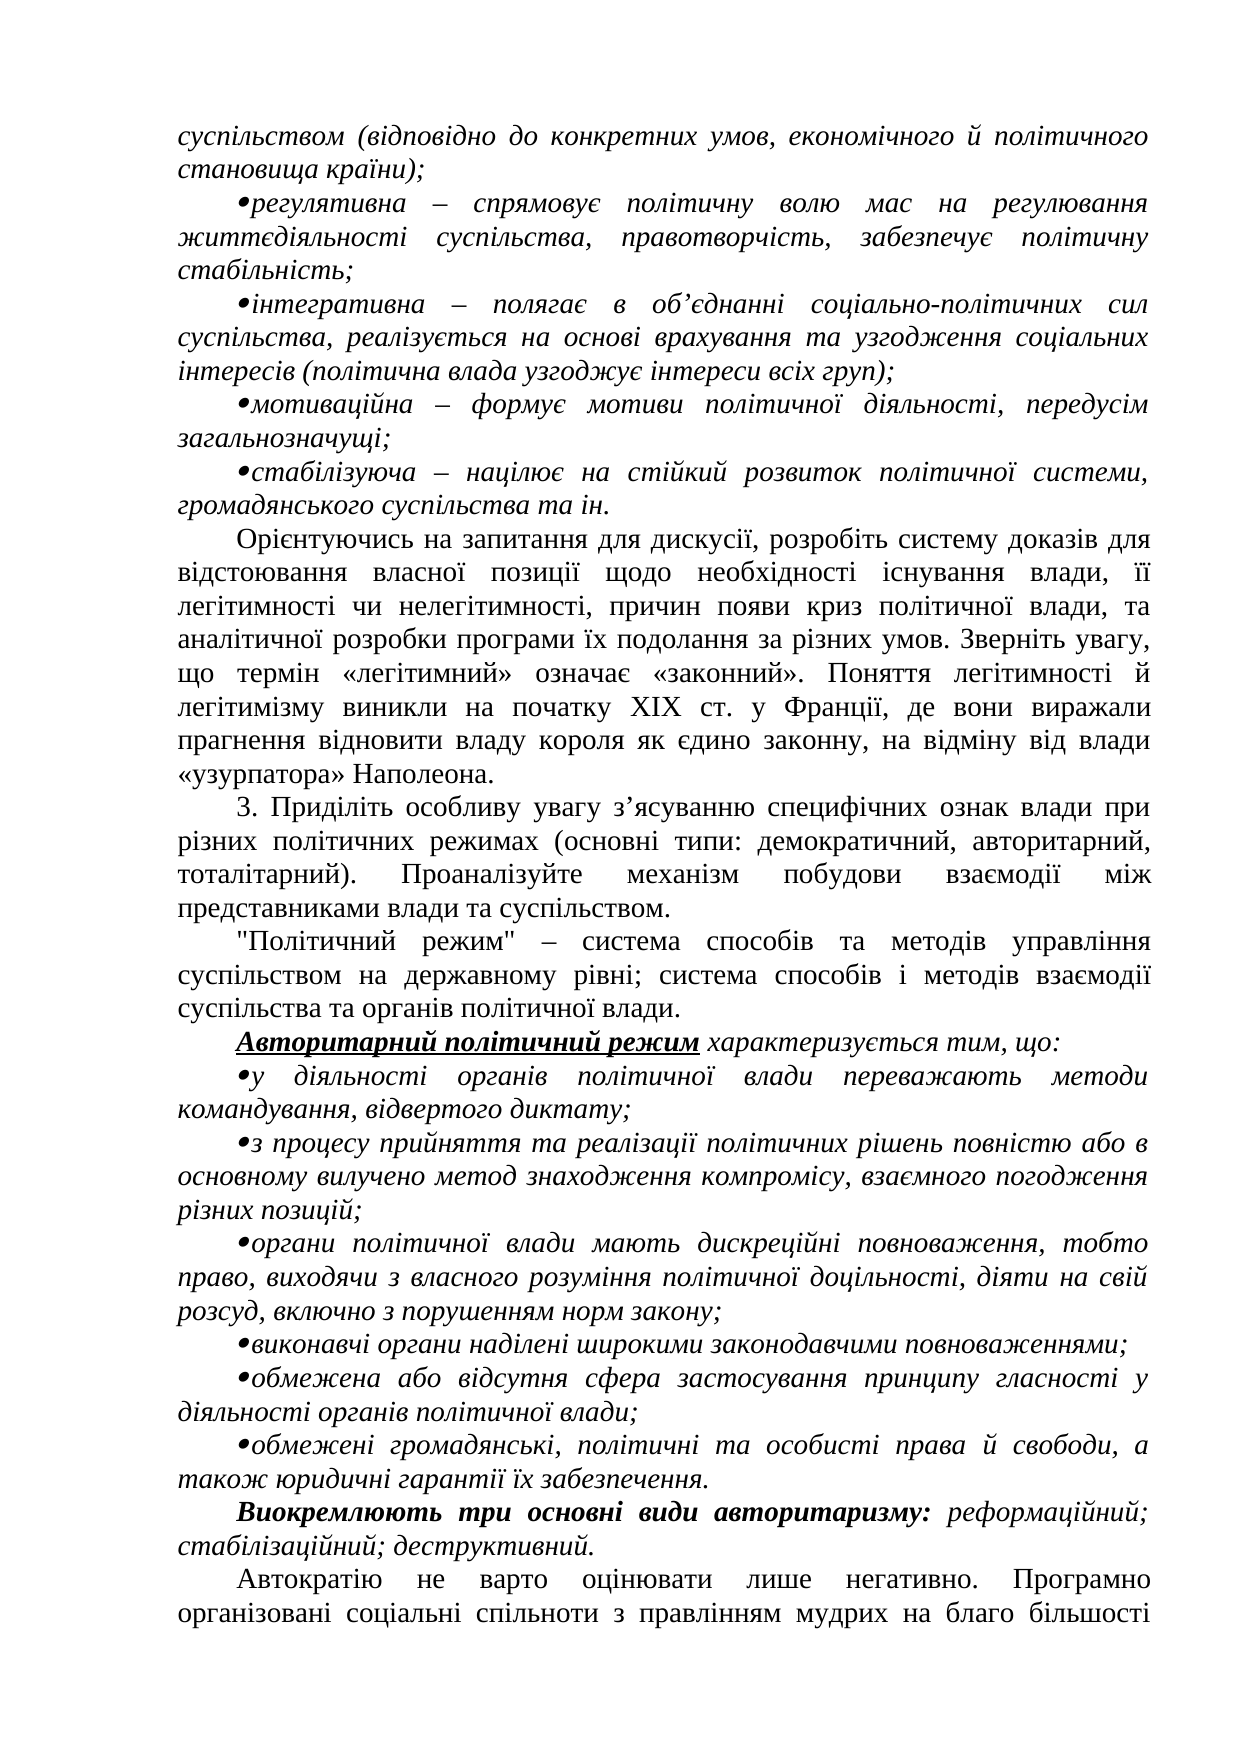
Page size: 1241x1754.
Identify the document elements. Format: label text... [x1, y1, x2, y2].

text 3. Приділіть особливу увагу з’ясуванню специфічних ознак влади при різних політичних режимах (основні типи: демократичний, авторитарний, тоталітарний). Проаналізуйте механізм побудови взаємодії між представниками влади та суспільством. [177, 789, 1152, 923]
list стабілізуюча – націлює на стійкий розвиток політичної системи, громадянського суспільства та ін. [177, 454, 1152, 521]
list у діяльності органів політичної влади переважають методи командування, відвертого диктату; [177, 1058, 1152, 1125]
list з процесу прийняття та реалізації політичних рішень повністю або в основному вилучено метод знаходження компромісу, взаємного погодження різних позицій; [177, 1125, 1152, 1226]
list органи політичної влади мають дискреційні повноваження, тобто право, виходячи з власного розуміння політичної доцільності, діяти на свій розсуд, включно з порушенням норм закону; [177, 1226, 1152, 1326]
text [177, 1561, 1152, 1628]
list обмежена або відсутня сфера застосування принципу гласності у діяльності органів політичної влади; [177, 1360, 1152, 1427]
list мотиваційна – формує мотиви політичної діяльності, передусім загальнозначущі; [177, 387, 1152, 454]
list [177, 118, 1152, 185]
text Виокремлюють три основні види авторитаризму: реформаційний; стабілізаційний; деструктивний. [177, 1494, 1152, 1561]
list регулятивна – спрямовує політичну волю мас на регулювання життєдіяльності суспільства, правотворчість, забезпечує політичну стабільність; [177, 185, 1152, 286]
text "Політичний режим" – система способів та методів управління суспільством на державному рівні; система способів і методів взаємодії суспільства та органів політичної влади. [177, 923, 1152, 1024]
text Орієнтуючись на запитання для дискусії, розробіть систему доказів для відстоювання власної позиції щодо необхідності існування влади, її легітимності чи нелегітимності, причин появи криз політичної влади, та аналітичної розробки програми їх подолання за різних умов. Зверніть увагу, що термін «легітимний» означає «законний». Поняття легітимності й легітимізму виникли на початку XIX ст. у Франції, де вони виражали прагнення відновити владу короля як єдино законну, на відміну від влади «узурпатора» Наполеона. [177, 521, 1152, 789]
list обмежені громадянські, політичні та особисті права й свободи, а також юридичні гарантії їх забезпечення. [177, 1427, 1152, 1494]
text Авторитарний політичний режим характеризується тим, що: [177, 1024, 1152, 1058]
list інтегративна – полягає в об’єднанні соціально-політичних сил суспільства, реалізується на основі врахування та узгодження соціальних інтересів (політична влада узгоджує інтереси всіх груп); [177, 286, 1152, 387]
list виконавчі органи наділені широкими законодавчими повноваженнями; [177, 1326, 1152, 1360]
